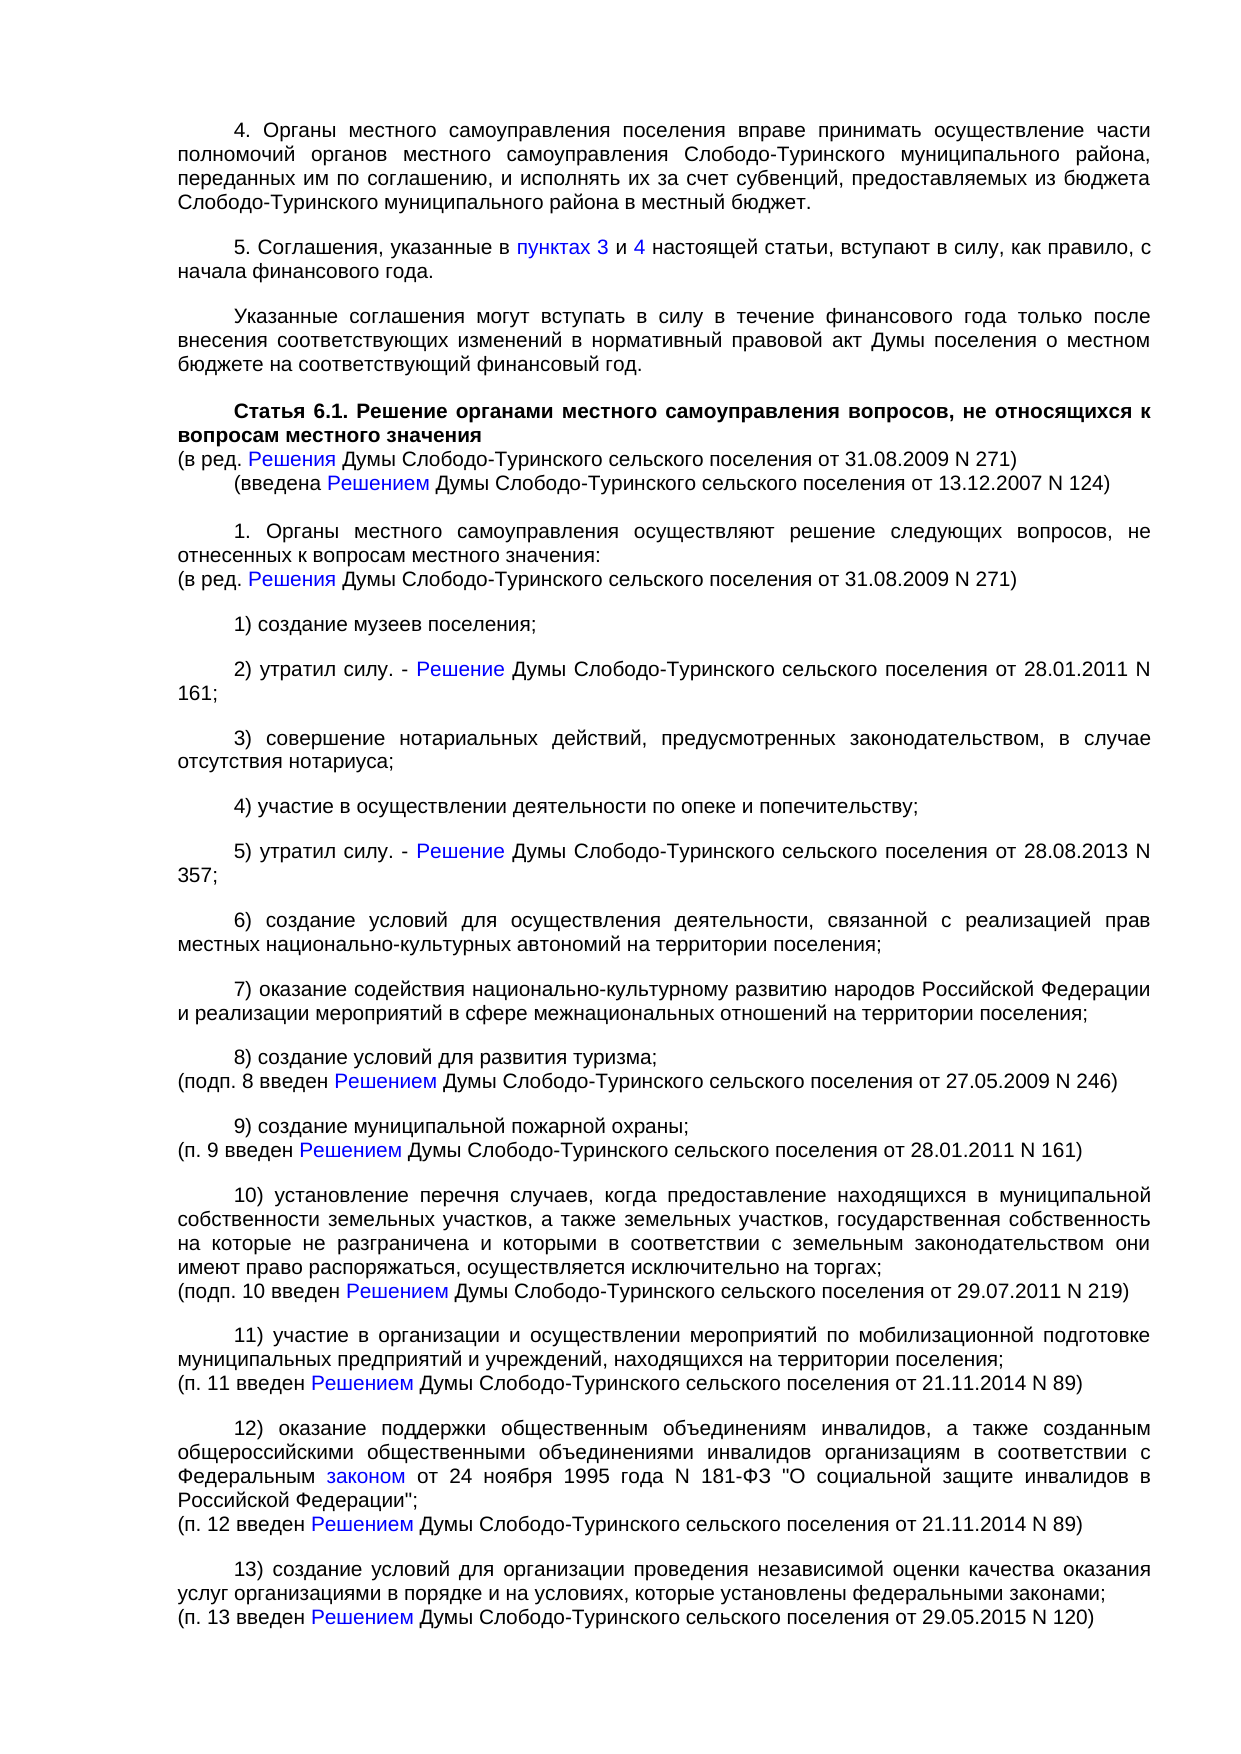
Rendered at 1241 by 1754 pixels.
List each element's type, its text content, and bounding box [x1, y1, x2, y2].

text 1) создание музеев поселения; [177, 612, 1152, 636]
text 5) утратил силу. - Решение Думы Слободо-Туринского сельского поселения от 28.08.2013 N 357; [177, 839, 1152, 887]
text (подп. 8 введен Решением Думы Слободо-Туринского сельского поселения от 27.05.2009 N 246) [177, 1069, 1152, 1093]
text 6) создание условий для осуществления деятельности, связанной с реализацией прав местных национально-культурных автономий на территории поселения; [177, 908, 1152, 956]
text 3) совершение нотариальных действий, предусмотренных законодательством, в случае отсутствия нотариуса; [177, 725, 1152, 773]
text 10) установление перечня случаев, когда предоставление находящихся в муниципальной собственности земельных участков, а также земельных участков, государственная собственность на которые не разграничена и которыми в соответствии с земельным законодательством они имеют право распоряжаться, осуществляется исключительно на торгах; [177, 1183, 1152, 1278]
text 8) создание условий для развития туризма; [177, 1045, 1152, 1069]
text (в ред. Решения Думы Слободо-Туринского сельского поселения от 31.08.2009 N 271) [177, 567, 1152, 591]
text (п. 12 введен Решением Думы Слободо-Туринского сельского поселения от 21.11.2014 N 89) [177, 1512, 1152, 1536]
text 12) оказание поддержки общественным объединениям инвалидов, а также созданным общероссийскими общественными объединениями инвалидов организациям в соответствии с Федеральным законом от 24 ноября 1995 года N 181-ФЗ "О социальной защите инвалидов в Российской Федерации"; [177, 1416, 1152, 1512]
text Указанные соглашения могут вступать в силу в течение финансового года только после внесения соответствующих изменений в нормативный правовой акт Думы поселения о местном бюджете на соответствующий финансовый год. [177, 303, 1152, 375]
text (в ред. Решения Думы Слободо-Туринского сельского поселения от 31.08.2009 N 271) [177, 447, 1152, 471]
text (п. 9 введен Решением Думы Слободо-Туринского сельского поселения от 28.01.2011 N 161) [177, 1138, 1152, 1162]
text 9) создание муниципальной пожарной охраны; [177, 1114, 1152, 1138]
text 4) участие в осуществлении деятельности по опеке и попечительству; [177, 794, 1152, 818]
text 2) утратил силу. - Решение Думы Слободо-Туринского сельского поселения от 28.01.2011 N 161; [177, 657, 1152, 704]
text (введена Решением Думы Слободо-Туринского сельского поселения от 13.12.2007 N 124) [177, 471, 1152, 495]
text (подп. 10 введен Решением Думы Слободо-Туринского сельского поселения от 29.07.2011 N 219) [177, 1278, 1152, 1302]
text 11) участие в организации и осуществлении мероприятий по мобилизационной подготовке муниципальных предприятий и учреждений, находящихся на территории поселения; [177, 1323, 1152, 1371]
text 13) создание условий для организации проведения независимой оценки качества оказания услуг организациями в порядке и на условиях, которые установлены федеральными законами; [177, 1557, 1152, 1604]
title Статья 6.1. Решение органами местного самоуправления вопросов, не относящихся к вопросам местного значения [177, 399, 1152, 447]
text (п. 13 введен Решением Думы Слободо-Туринского сельского поселения от 29.05.2015 N 120) [177, 1604, 1152, 1628]
text 7) оказание содействия национально-культурному развитию народов Российской Федерации и реализации мероприятий в сфере межнациональных отношений на территории поселения; [177, 976, 1152, 1024]
text 4. Органы местного самоуправления поселения вправе принимать осуществление части полномочий органов местного самоуправления Слободо-Туринского муниципального района, переданных им по соглашению, и исполнять их за счет субвенций, предоставляемых из бюджета Слободо-Туринского муниципального района в местный бюджет. [177, 118, 1152, 214]
text 1. Органы местного самоуправления осуществляют решение следующих вопросов, не отнесенных к вопросам местного значения: [177, 519, 1152, 567]
text 5. Соглашения, указанные в пунктах 3 и 4 настоящей статьи, вступают в силу, как правило, с начала финансового года. [177, 235, 1152, 283]
text (п. 11 введен Решением Думы Слободо-Туринского сельского поселения от 21.11.2014 N 89) [177, 1371, 1152, 1395]
